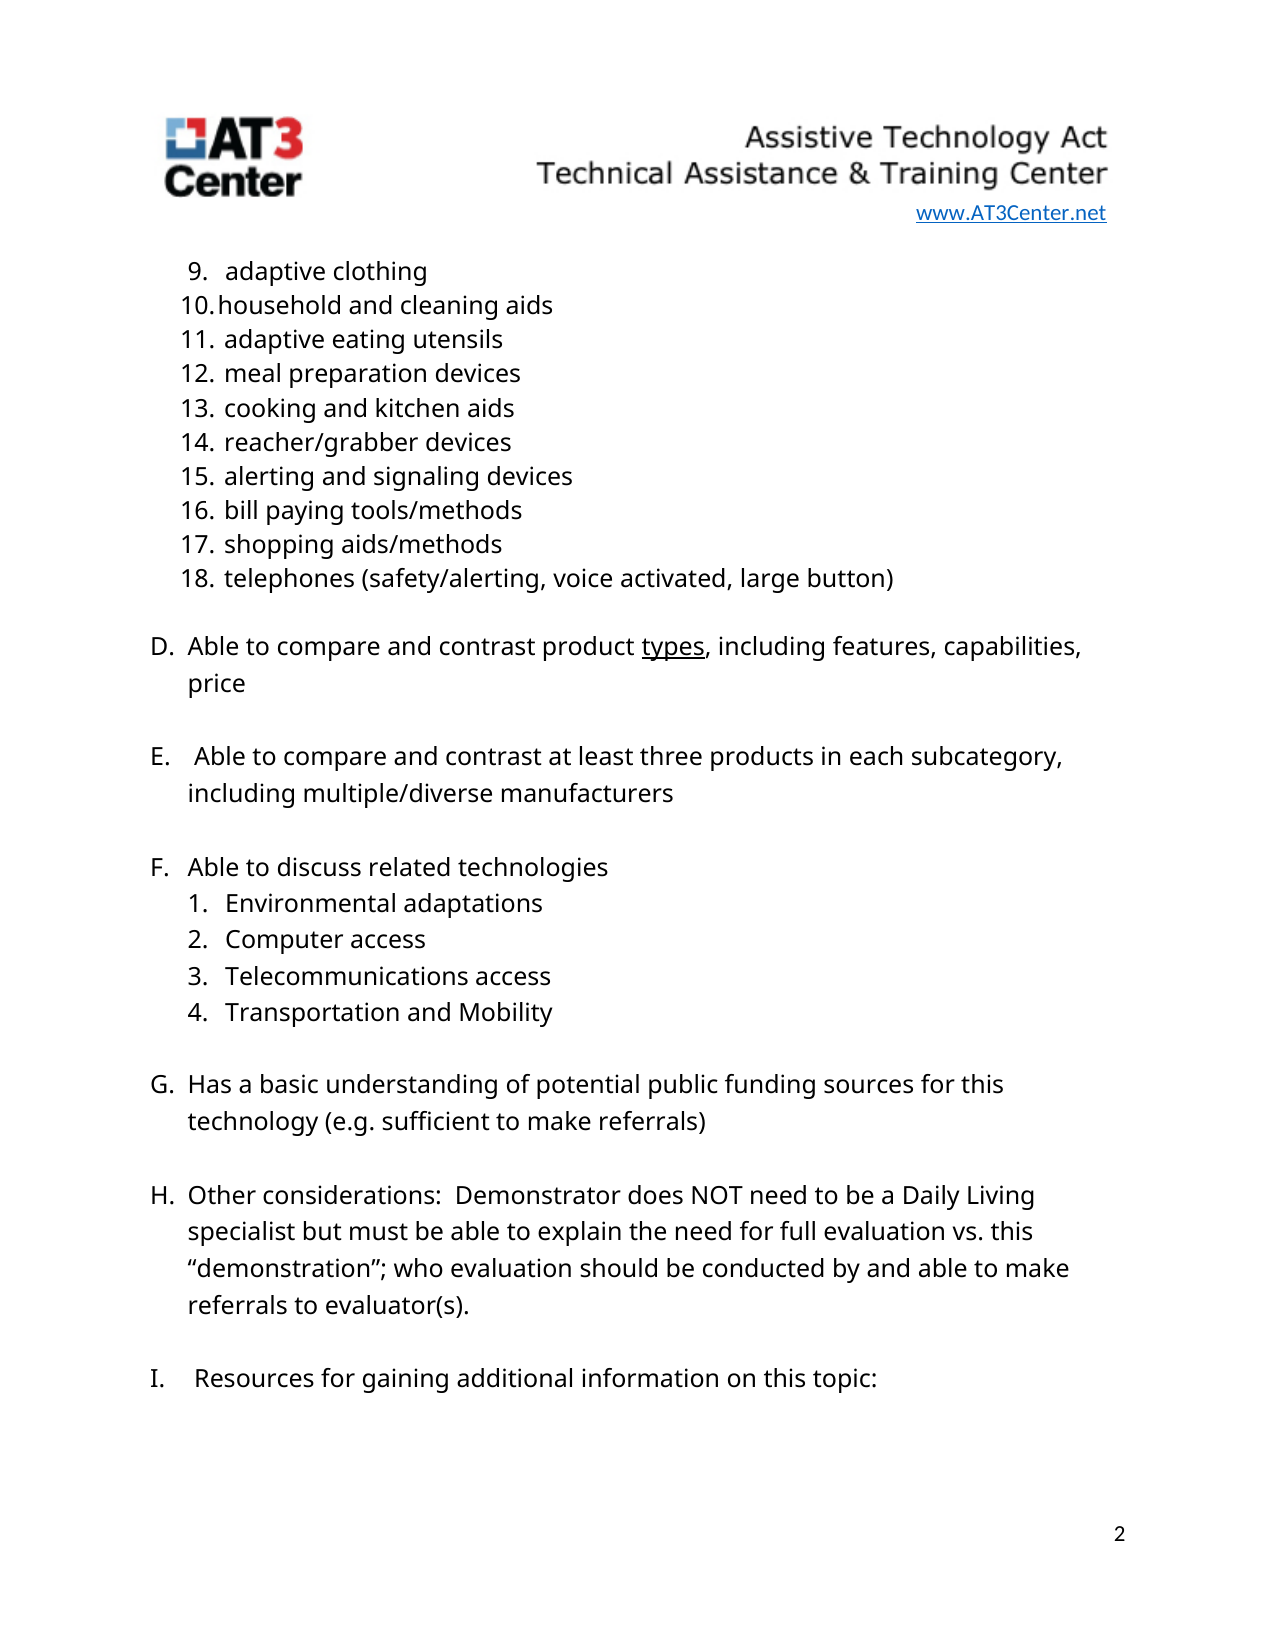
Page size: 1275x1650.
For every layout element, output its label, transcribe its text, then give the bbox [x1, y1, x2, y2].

list household and cleaning aids [180, 288, 1125, 322]
list Environmental adaptations [187, 886, 1125, 920]
list reacher/grabber devices [180, 424, 1125, 458]
list Able to compare and contrast product types, including features, capabilities, price [150, 629, 1125, 699]
list alerting and signaling devices [180, 458, 1125, 492]
list shopping aids/methods [180, 526, 1125, 561]
list telephones (safety/alerting, voice activated, large button) [180, 561, 1125, 594]
list cooking and kitchen aids [180, 390, 1125, 424]
list adaptive clothing [187, 254, 1125, 288]
list Resources for gaining additional information on this topic: [150, 1361, 1125, 1395]
list Able to compare and contrast at least three products in each subcategory, including multiple/diverse manufacturers [150, 739, 1125, 810]
list Computer access [187, 922, 1125, 956]
list Telecommunications access [187, 958, 1125, 992]
list Has a basic understanding of potential public funding sources for this technology (e.g. sufficient to make referrals) [150, 1067, 1125, 1138]
list Able to discuss related technologies [150, 849, 1125, 883]
picture [150, 75, 1125, 198]
list Transportation and Mobility [187, 994, 1125, 1028]
list adaptive eating utensils [180, 322, 1125, 356]
list Other considerations: Demonstrator does NOT need to be a Daily Living specialist but must be able to explain the need for full evaluation vs. this “demonstration”; who evaluation should be conducted by and able to make referrals to evaluator(s). [150, 1177, 1125, 1322]
list bill paying tools/methods [180, 492, 1125, 526]
list meal preparation devices [180, 356, 1125, 390]
